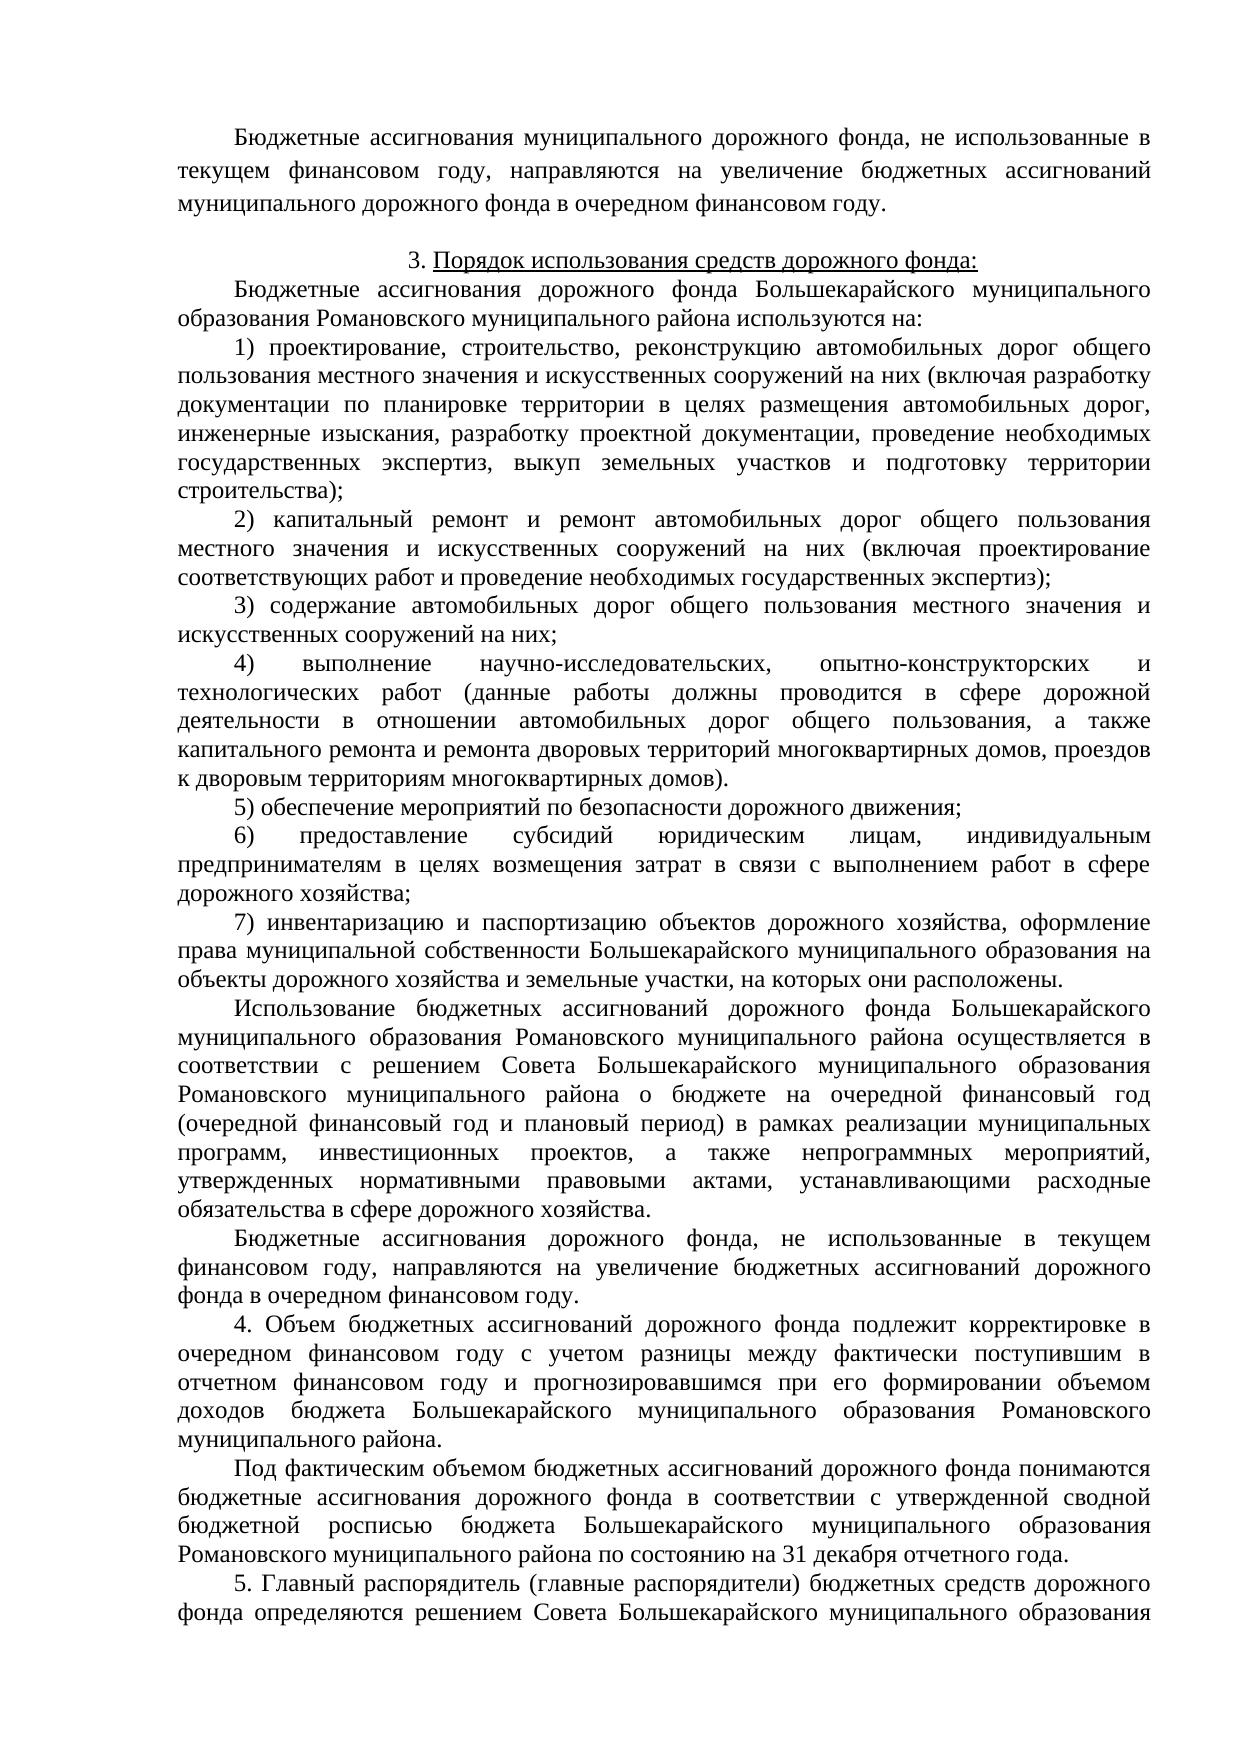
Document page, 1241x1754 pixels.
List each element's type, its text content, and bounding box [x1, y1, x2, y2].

text Бюджетные ассигнования дорожного фонда Большекарайского муниципального образования Романовского муниципального района используются на: [177, 274, 1152, 332]
text 1) проектирование, строительство, реконструкцию автомобильных дорог общего пользования местного значения и искусственных сооружений на них (включая разработку документации по планировке территории в целях размещения автомобильных дорог, инженерные изыскания, разработку проектной документации, проведение необходимых государственных экспертиз, выкуп земельных участков и подготовку территории строительства); [177, 332, 1152, 504]
text 4. Объем бюджетных ассигнований дорожного фонда подлежит корректировке в очередном финансовом году с учетом разницы между фактически поступившим в отчетном финансовом году и прогнозировавшимся при его формировании объемом доходов бюджета Большекарайского муниципального образования Романовского муниципального района. [177, 1309, 1152, 1453]
text Бюджетные ассигнования дорожного фонда, не использованные в текущем финансовом году, направляются на увеличение бюджетных ассигнований дорожного фонда в очередном финансовом году. [177, 1223, 1152, 1309]
text Под фактическим объемом бюджетных ассигнований дорожного фонда понимаются бюджетные ассигнования дорожного фонда в соответствии с утвержденной сводной бюджетной росписью бюджета Большекарайского муниципального образования Романовского муниципального района по состоянию на 31 декабря отчетного года. [177, 1453, 1152, 1568]
text Бюджетные ассигнования муниципального дорожного фонда, не использованные в текущем финансовом году, направляются на увеличение бюджетных ассигнований муниципального дорожного фонда в очередном финансовом году. [177, 118, 1152, 217]
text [177, 1568, 1152, 1625]
text 5) обеспечение мероприятий по безопасности дорожного движения; [177, 792, 1152, 820]
text 3. Порядок использования средств дорожного фонда: [177, 245, 1152, 274]
text 2) капитальный ремонт и ремонт автомобильных дорог общего пользования местного значения и искусственных сооружений на них (включая проектирование соответствующих работ и проведение необходимых государственных экспертиз); [177, 504, 1152, 590]
text 3) содержание автомобильных дорог общего пользования местного значения и искусственных сооружений на них; [177, 590, 1152, 648]
text 6) предоставление субсидий юридическим лицам, индивидуальным предпринимателям в целях возмещения затрат в связи с выполнением работ в сфере дорожного хозяйства; [177, 820, 1152, 907]
text Использование бюджетных ассигнований дорожного фонда Большекарайского муниципального образования Романовского муниципального района осуществляется в соответствии с решением Совета Большекарайского муниципального образования Романовского муниципального района о бюджете на очередной финансовый год (очередной финансовый год и плановый период) в рамках реализации муниципальных программ, инвестиционных проектов, а также непрограммных мероприятий, утвержденных нормативными правовыми актами, устанавливающими расходные обязательства в сфере дорожного хозяйства. [177, 993, 1152, 1223]
text 4) выполнение научно-исследовательских, опытно-конструкторских и технологических работ (данные работы должны проводится в сфере дорожной деятельности в отношении автомобильных дорог общего пользования, а также капитального ремонта и ремонта дворовых территорий многоквартирных домов, проездов к дворовым территориям многоквартирных домов). [177, 648, 1152, 792]
text 7) инвентаризацию и паспортизацию объектов дорожного хозяйства, оформление права муниципальной собственности Большекарайского муниципального образования на объекты дорожного хозяйства и земельные участки, на которых они расположены. [177, 907, 1152, 993]
